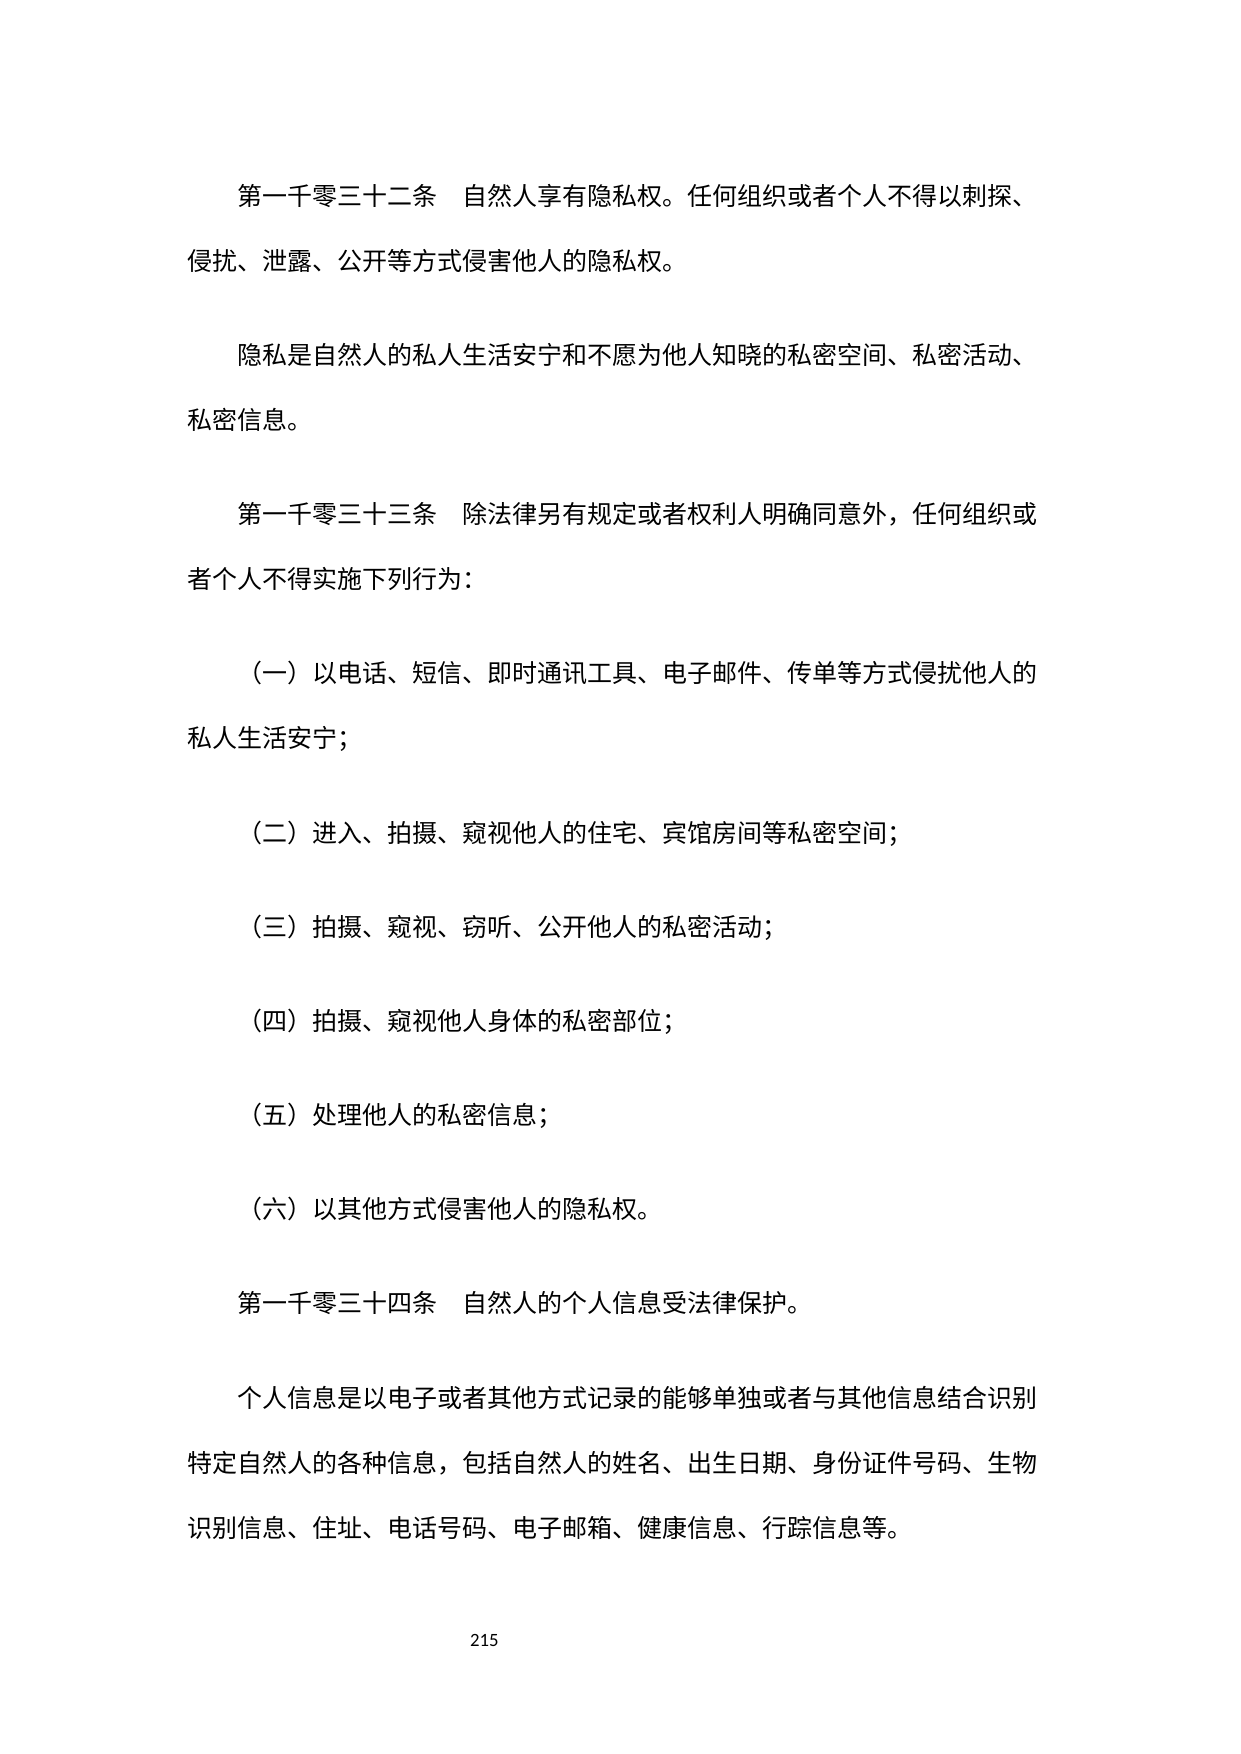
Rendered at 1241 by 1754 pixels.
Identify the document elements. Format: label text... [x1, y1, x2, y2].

text 第一千零三十三条 除法律另有规定或者权利人明确同意外，任何组织或者个人不得实施下列行为： [187, 480, 1053, 610]
text （二）进入、拍摄、窥视他人的住宅、宾馆房间等私密空间； [187, 799, 1053, 864]
text 第一千零三十四条 自然人的个人信息受法律保护。 [187, 1269, 1053, 1334]
text （一）以电话、短信、即时通讯工具、电子邮件、传单等方式侵扰他人的私人生活安宁； [187, 639, 1053, 769]
text （五）处理他人的私密信息； [187, 1081, 1053, 1146]
text 个人信息是以电子或者其他方式记录的能够单独或者与其他信息结合识别特定自然人的各种信息，包括自然人的姓名、出生日期、身份证件号码、生物识别信息、住址、电话号码、电子邮箱、健康信息、行踪信息等。 [187, 1364, 1053, 1559]
text （三）拍摄、窥视、窃听、公开他人的私密活动； [187, 893, 1053, 958]
text 隐私是自然人的私人生活安宁和不愿为他人知晓的私密空间、私密活动、私密信息。 [187, 321, 1053, 451]
text （六）以其他方式侵害他人的隐私权。 [187, 1175, 1053, 1240]
text 第一千零三十二条 自然人享有隐私权。任何组织或者个人不得以刺探、侵扰、泄露、公开等方式侵害他人的隐私权。 [187, 162, 1053, 292]
text （四）拍摄、窥视他人身体的私密部位； [187, 987, 1053, 1052]
